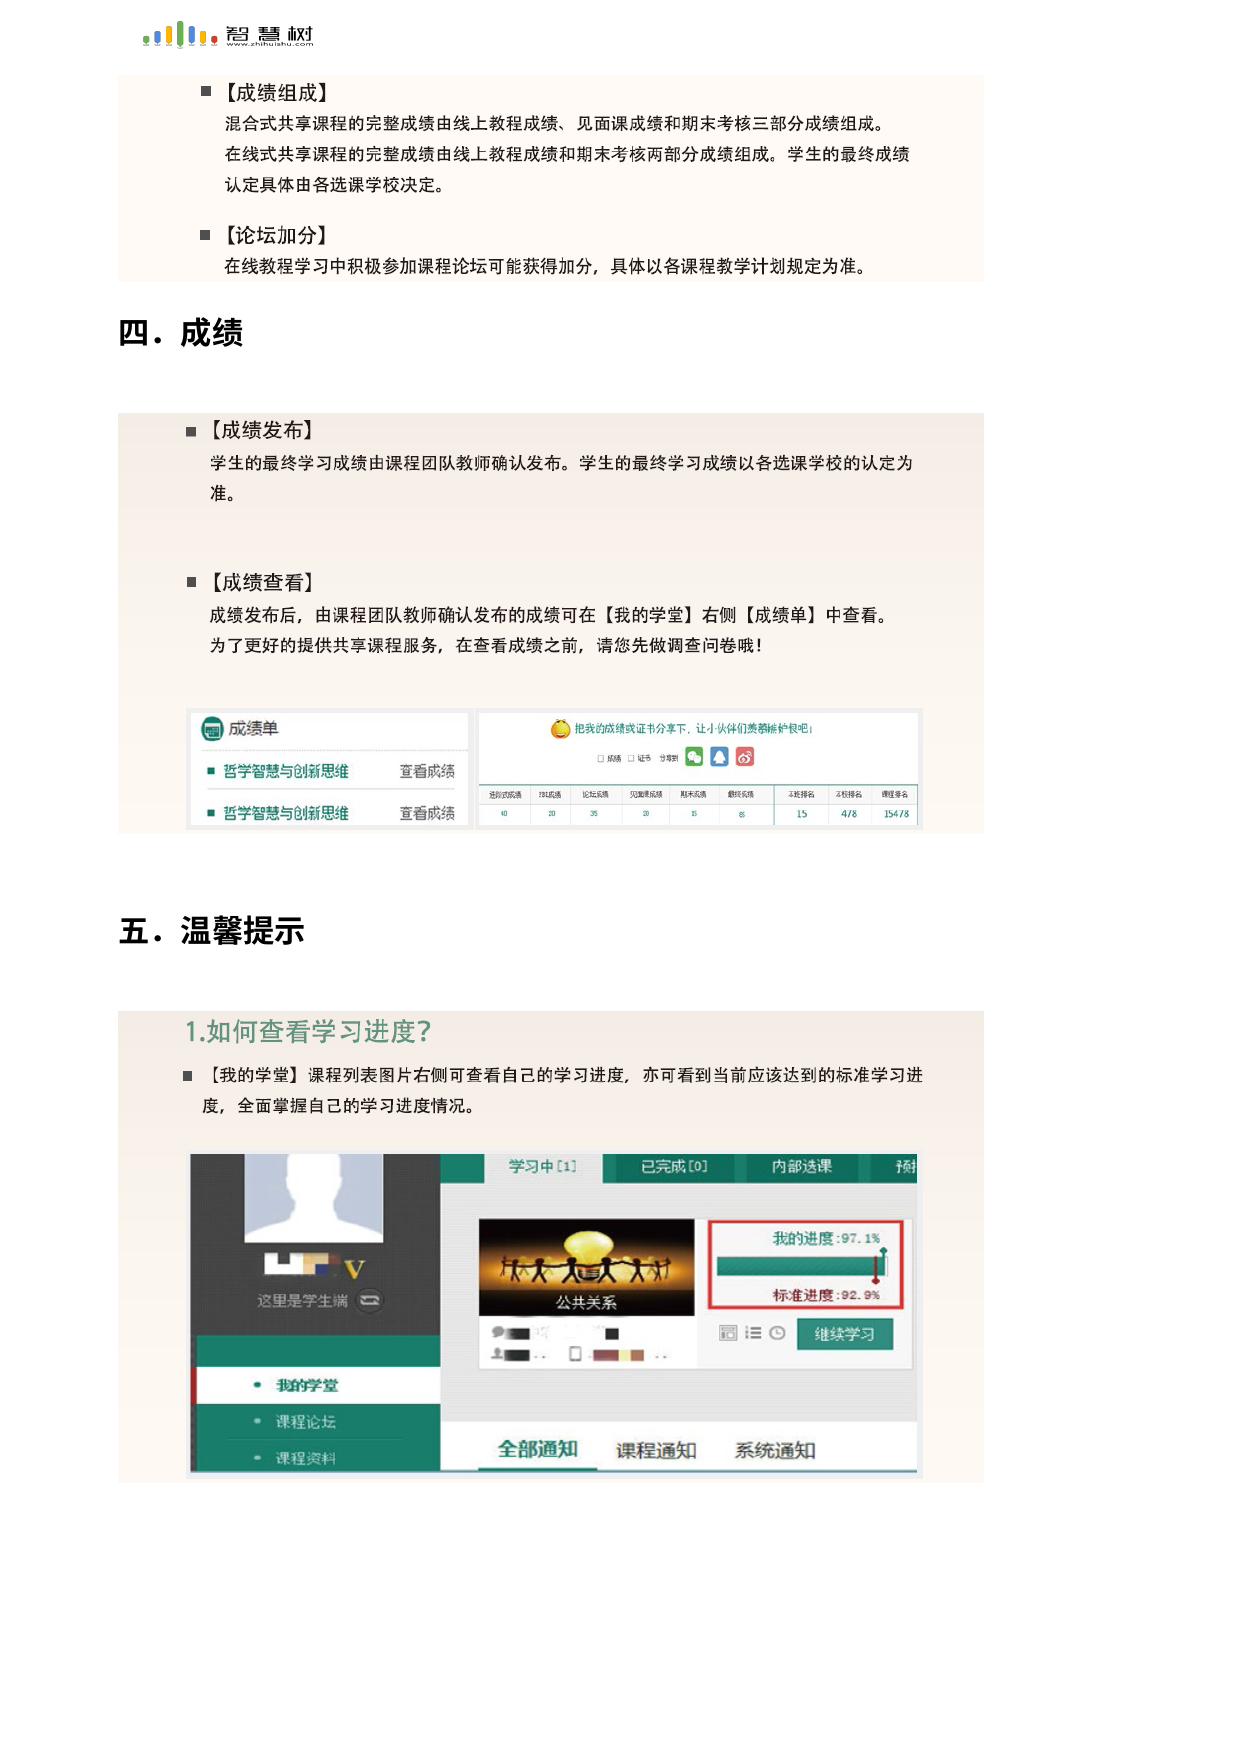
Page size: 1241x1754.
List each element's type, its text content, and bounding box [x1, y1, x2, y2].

subtitle 四．成绩 [118, 308, 1181, 353]
picture [118, 0, 984, 282]
picture [118, 413, 984, 834]
picture [118, 1011, 984, 1483]
subtitle 五．温馨提示 [118, 906, 1181, 951]
